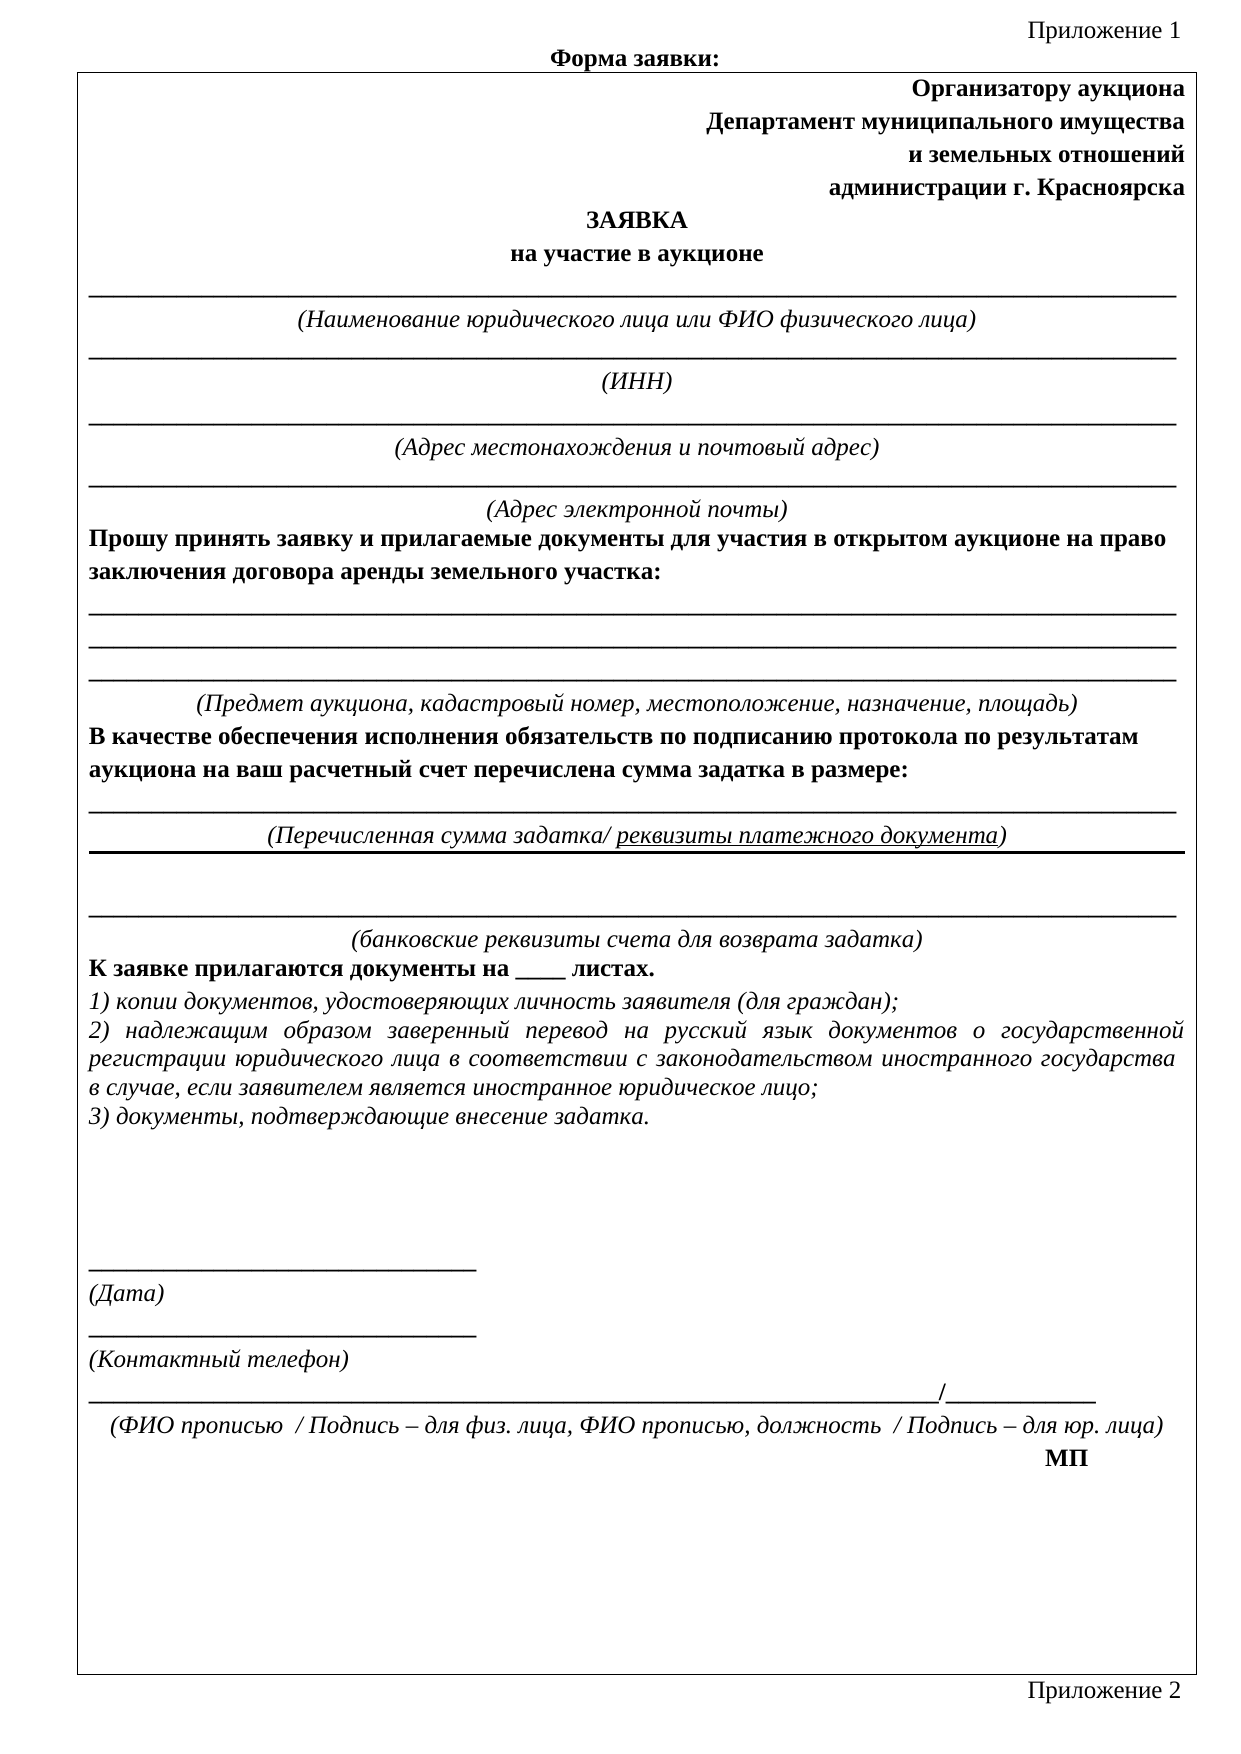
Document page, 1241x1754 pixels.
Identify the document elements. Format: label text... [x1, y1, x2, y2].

text Приложение 1 [89, 15, 1181, 43]
table_header Организатору аукциона Департамент муниципального имущества и земельных отношений администрации г. Красноярска ЗАЯВКА на участие в аукционе _______________________________________________________________________________________ (Наименование юридического лица или ФИО физического лица) _______________________________________________________________________________________ (ИНН) _______________________________________________________________________________________ (Адрес местонахождения и почтовый адрес) _______________________________________________________________________________________ (Адрес электронной почты) Прошу принять заявку и прилагаемые документы для участия в открытом аукционе на право заключения договора аренды земельного участка: _____________________________________________________________________________________________________________________________________________________________________________________________________________________________________________________________________ (Предмет аукциона, кадастровый номер, местоположение, назначение, площадь) В качестве обеспечения исполнения обязательств по подписанию протокола по результатам аукциона на ваш расчетный счет перечислена сумма задатка в размере: _______________________________________________________________________________________ (Перечисленная сумма задатка/ реквизиты платежного документа) _______________________________________________________________________________________ (банковские реквизиты счета для возврата задатка) К заявке прилагаются документы на ____ листах. 1) копии документов, удостоверяющих личность заявителя (для граждан); 2) надлежащим образом заверенный перевод на русский язык документов о государственной регистрации юридического лица в соответствии с законодательством иностранного государства в случае, если заявителем является иностранное юридическое лицо; 3) документы, подтверждающие внесение задатка. _______________________________ (Дата) _______________________________ (Контактный телефон) ____________________________________________________________________/____________ (ФИО прописью / Подпись – для физ. лица, ФИО прописью, должность / Подпись – для юр. лица) МП [78, 73, 1196, 1674]
text Приложение 2 [89, 1675, 1181, 1704]
text Форма заявки: [89, 43, 1181, 72]
